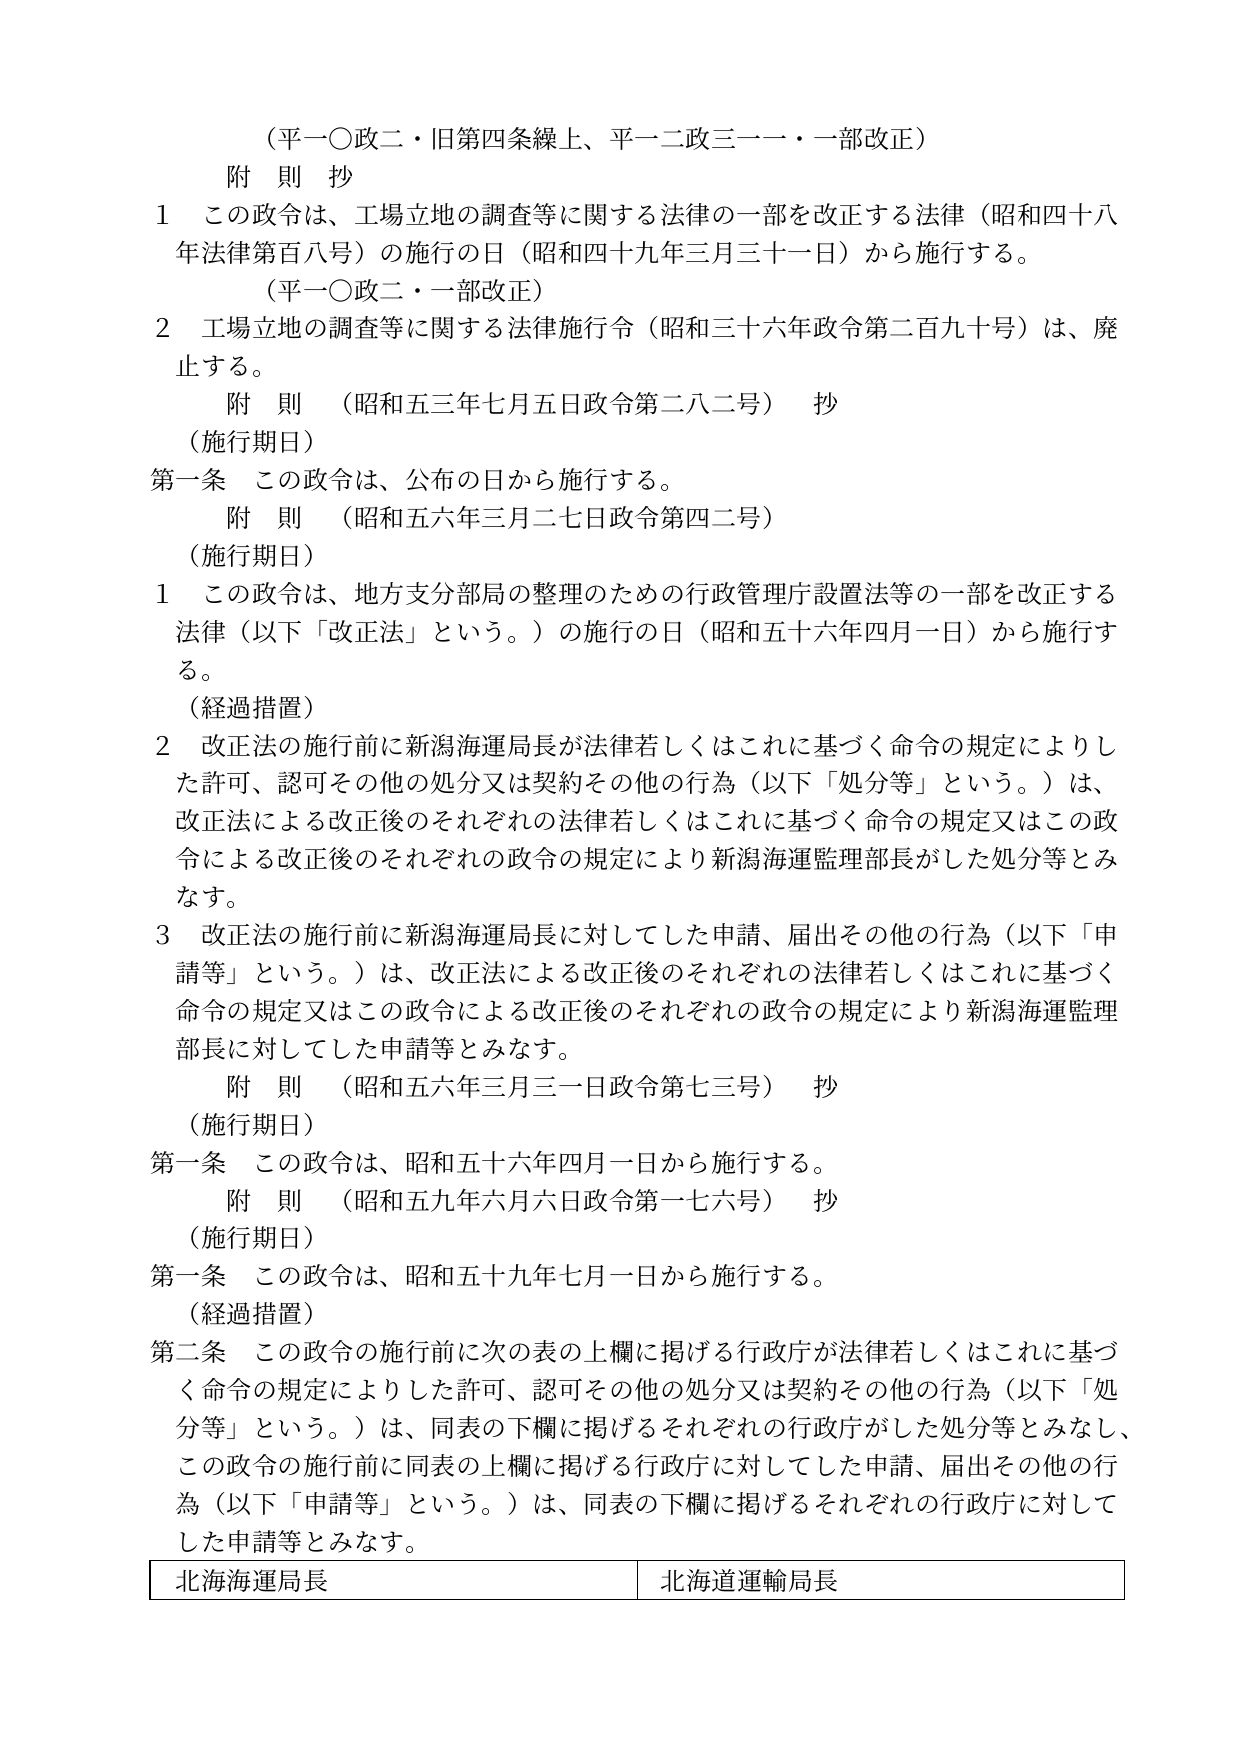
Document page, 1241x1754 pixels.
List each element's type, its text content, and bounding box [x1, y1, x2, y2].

text 第一条 この政令は、昭和五十九年七月一日から施行する。 [150, 1256, 1120, 1294]
text 附 則 抄 [225, 157, 1120, 194]
text ２ 工場立地の調査等に関する法律施行令（昭和三十六年政令第二百九十号）は、廃止する。 [150, 308, 1120, 384]
text （施行期日） [175, 536, 1120, 574]
text 第一条 この政令は、昭和五十六年四月一日から施行する。 [150, 1142, 1120, 1180]
text 附 則 （昭和五三年七月五日政令第二八二号） 抄 [225, 384, 1120, 422]
text 附 則 （昭和五六年三月二七日政令第四二号） [225, 498, 1120, 536]
table_header 北海道運輸局長 [638, 1561, 1124, 1598]
text １ この政令は、地方支分部局の整理のための行政管理庁設置法等の一部を改正する法律（以下「改正法」という。）の施行の日（昭和五十六年四月一日）から施行する。 [150, 574, 1120, 687]
text （施行期日） [175, 1104, 1120, 1142]
text （施行期日） [175, 1218, 1120, 1256]
text ３ 改正法の施行前に新潟海運局長に対してした申請、届出その他の行為（以下「申請等」という。）は、改正法による改正後のそれぞれの法律若しくはこれに基づく命令の規定又はこの政令による改正後のそれぞれの政令の規定により新潟海運監理部長に対してした申請等とみなす。 [150, 915, 1120, 1067]
text （平一〇政二・旧第四条繰上、平一二政三一一・一部改正） [250, 119, 1120, 157]
text （施行期日） [175, 422, 1120, 460]
text （平一〇政二・一部改正） [250, 270, 1120, 308]
text 第二条 この政令の施行前に次の表の上欄に掲げる行政庁が法律若しくはこれに基づく命令の規定によりした許可、認可その他の処分又は契約その他の行為（以下「処分等」という。）は、同表の下欄に掲げるそれぞれの行政庁がした処分等とみなし、この政令の施行前に同表の上欄に掲げる行政庁に対してした申請、届出その他の行為（以下「申請等」という。）は、同表の下欄に掲げるそれぞれの行政庁に対してした申請等とみなす。 [150, 1332, 1120, 1559]
table_header 北海海運局長 [151, 1561, 637, 1598]
text ２ 改正法の施行前に新潟海運局長が法律若しくはこれに基づく命令の規定によりした許可、認可その他の処分又は契約その他の行為（以下「処分等」という。）は、改正法による改正後のそれぞれの法律若しくはこれに基づく命令の規定又はこの政令による改正後のそれぞれの政令の規定により新潟海運監理部長がした処分等とみなす。 [150, 725, 1120, 915]
text 附 則 （昭和五六年三月三一日政令第七三号） 抄 [225, 1067, 1120, 1104]
text （経過措置） [175, 687, 1120, 725]
text １ この政令は、工場立地の調査等に関する法律の一部を改正する法律（昭和四十八年法律第百八号）の施行の日（昭和四十九年三月三十一日）から施行する。 [150, 194, 1120, 270]
text 附 則 （昭和五九年六月六日政令第一七六号） 抄 [225, 1180, 1120, 1218]
text 第一条 この政令は、公布の日から施行する。 [150, 460, 1120, 498]
text （経過措置） [175, 1294, 1120, 1332]
